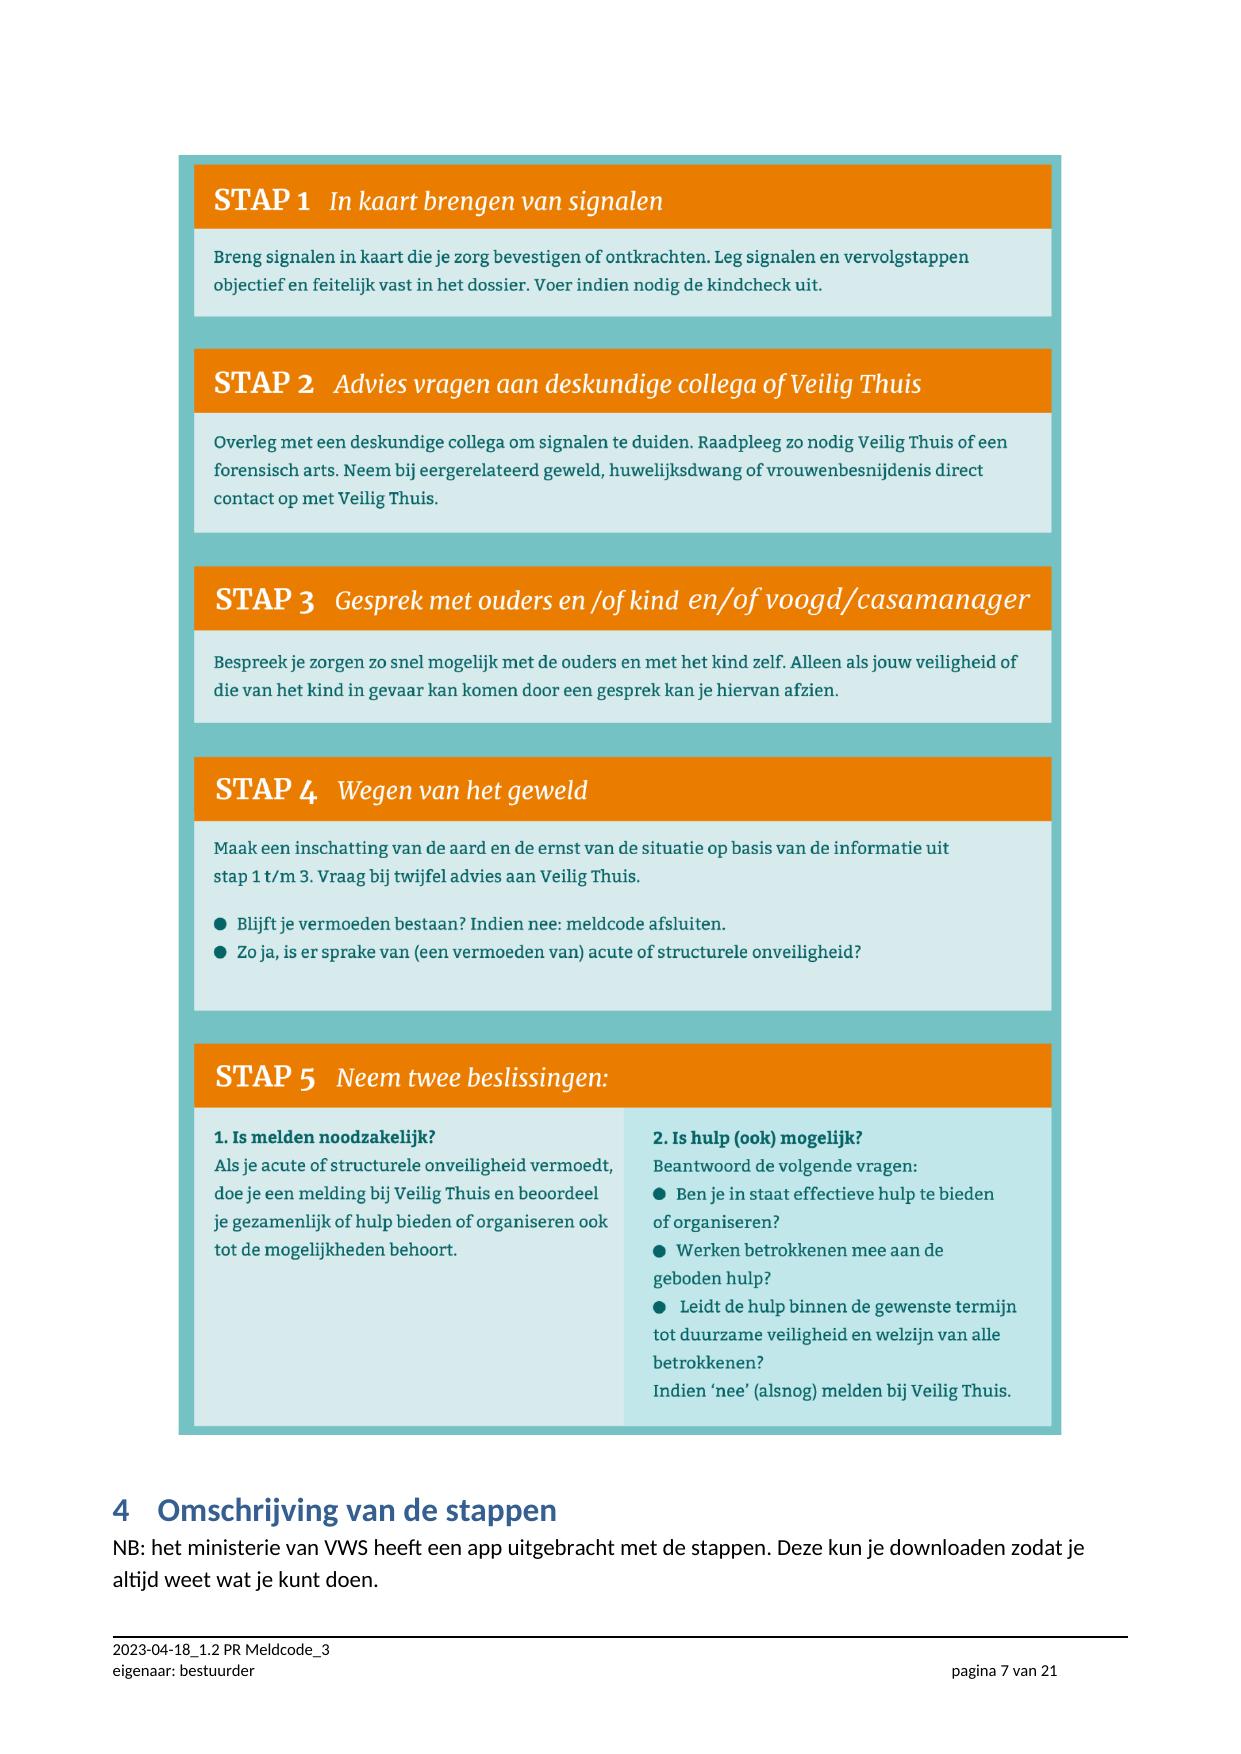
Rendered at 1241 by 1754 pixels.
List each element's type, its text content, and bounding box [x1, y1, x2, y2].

text NB: het ministerie van VWS heeft een app uitgebracht met de stappen. Deze kun je downloaden zodat je altijd weet wat je kunt doen. [112, 1533, 1128, 1593]
subtitle Omschrijving van de stappen [112, 1489, 1128, 1530]
picture [178, 155, 1062, 1435]
